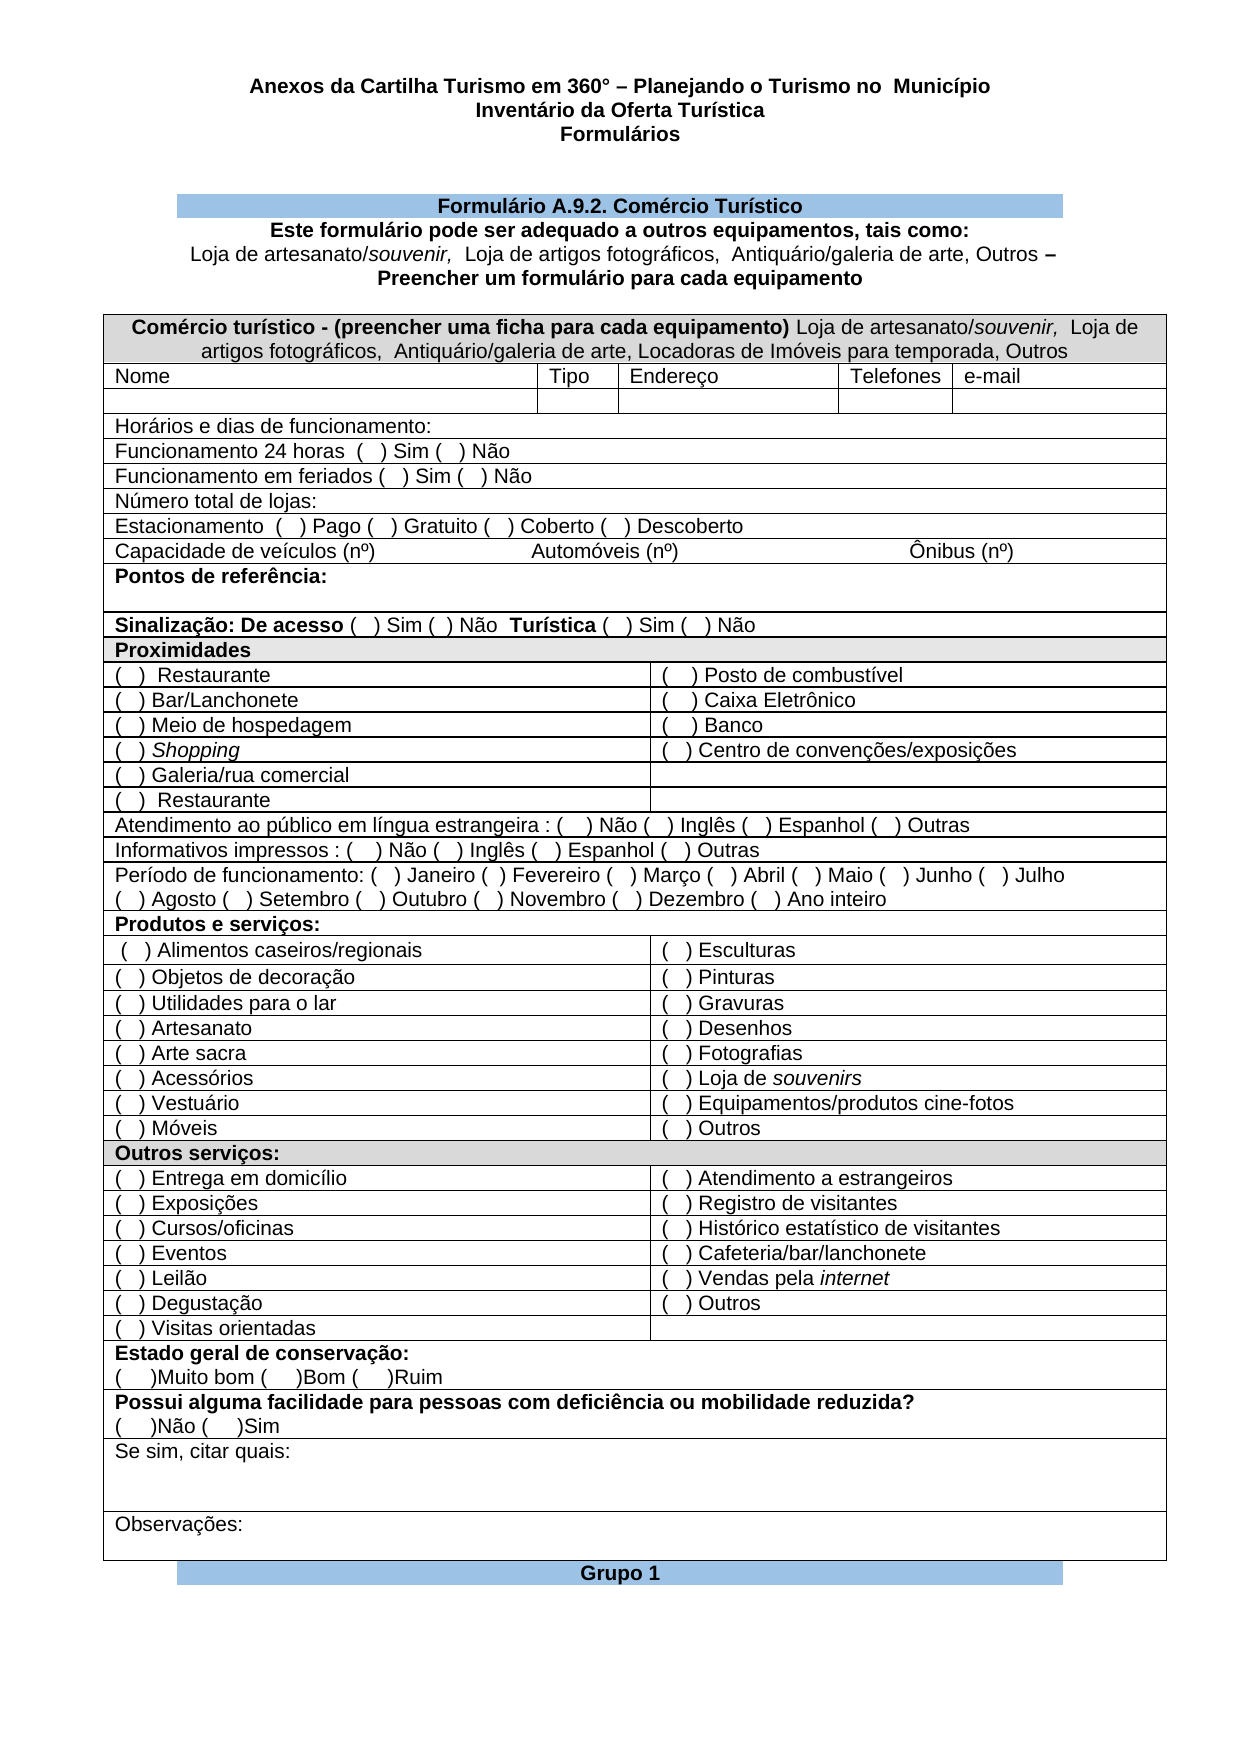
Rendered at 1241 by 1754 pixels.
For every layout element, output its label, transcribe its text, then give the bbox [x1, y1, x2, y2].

table_cell ( ) Acessórios [104, 1066, 650, 1090]
table_cell ( ) Banco [651, 713, 1166, 736]
table_cell ( ) Desenhos [651, 1016, 1166, 1040]
table_cell ( ) Degustação [104, 1291, 650, 1315]
table_cell ( ) Entrega em domicílio [104, 1166, 650, 1190]
table_cell ( ) Fotografias [651, 1041, 1166, 1065]
table_cell Número total de lojas: [104, 489, 1166, 512]
table_cell ( ) Registro de visitantes [651, 1191, 1166, 1215]
table_cell Outros serviços: [104, 1141, 1166, 1165]
table_cell ( ) Visitas orientadas [104, 1316, 650, 1340]
table_cell ( ) Meio de hospedagem [104, 713, 650, 736]
table_cell ( ) Loja de souvenirs [651, 1066, 1166, 1090]
table_cell ( ) Artesanato [104, 1016, 650, 1040]
table_cell ( ) Outros [651, 1116, 1166, 1140]
table_cell [538, 389, 618, 412]
table_cell ( ) Leilão [104, 1266, 650, 1290]
table_cell Produtos e serviços: [104, 911, 1166, 935]
table_cell ( ) Objetos de decoração [104, 965, 650, 990]
table_cell e-mail [953, 364, 1166, 387]
table_cell ( ) Caixa Eletrônico [651, 688, 1166, 711]
table_header Comércio turístico - (preencher uma ficha para cada equipamento) Loja de artesanato/souvenir, Loja de artigos fotográficos, Antiquário/galeria de arte, Locadoras de Imóveis para temporada, Outros [104, 315, 1166, 362]
table_cell Horários e dias de funcionamento: [104, 414, 1166, 437]
table_cell Capacidade de veículos (nº) Automóveis (nº) Ônibus (nº) [104, 539, 1166, 562]
text Loja de artesanato/souvenir, Loja de artigos fotográficos, Antiquário/galeria de arte, Outros – Preencher um formulário para cada equipamento [177, 242, 1063, 289]
table_cell ( ) Posto de combustível [651, 663, 1166, 686]
table_cell ( ) Exposições [104, 1191, 650, 1215]
table_cell Nome [104, 364, 537, 387]
table_cell ( ) Centro de convenções/exposições [651, 738, 1166, 761]
table_cell ( ) Galeria/rua comercial [104, 763, 650, 786]
table_cell [104, 389, 537, 412]
table_cell Endereço [619, 364, 838, 387]
table_cell ( ) Gravuras [651, 991, 1166, 1015]
table_cell Estacionamento ( ) Pago ( ) Gratuito ( ) Coberto ( ) Descoberto [104, 514, 1166, 537]
table_cell ( ) Móveis [104, 1116, 650, 1140]
table_cell ( ) Alimentos caseiros/regionais [104, 936, 650, 963]
table_cell Funcionamento em feriados ( ) Sim ( ) Não [104, 464, 1166, 487]
table_cell Proximidades [104, 638, 1166, 661]
table_cell ( ) Cursos/oficinas [104, 1216, 650, 1240]
table_cell ( ) Bar/Lanchonete [104, 688, 650, 711]
table_cell Informativos impressos : ( ) Não ( ) Inglês ( ) Espanhol ( ) Outras [104, 838, 1166, 861]
table_cell Observações: [104, 1512, 1166, 1560]
table_cell ( ) Esculturas [651, 936, 1166, 963]
table_cell Período de funcionamento: ( ) Janeiro ( ) Fevereiro ( ) Março ( ) Abril ( ) Maio ( ) Junho ( ) Julho ( ) Agosto ( ) Setembro ( ) Outubro ( ) Novembro ( ) Dezembro ( ) Ano inteiro [104, 863, 1166, 910]
table_cell Telefones [839, 364, 952, 387]
table_cell ( ) Cafeteria/bar/lanchonete [651, 1241, 1166, 1265]
table_cell Funcionamento 24 horas ( ) Sim ( ) Não [104, 439, 1166, 462]
table_cell ( ) Eventos [104, 1241, 650, 1265]
table_cell ( ) Restaurante [104, 663, 650, 686]
table_cell ( ) Pinturas [651, 965, 1166, 990]
table_cell [619, 389, 838, 412]
table_cell ( ) Vendas pela internet [651, 1266, 1166, 1290]
table_cell Possui alguma facilidade para pessoas com deficiência ou mobilidade reduzida? ( )Não ( )Sim [104, 1390, 1166, 1438]
table_cell ( ) Equipamentos/produtos cine-fotos [651, 1091, 1166, 1115]
table_cell ( ) Utilidades para o lar [104, 991, 650, 1015]
table_cell ( ) Arte sacra [104, 1041, 650, 1065]
table_cell Sinalização: De acesso ( ) Sim ( ) Não Turística ( ) Sim ( ) Não [104, 613, 1166, 636]
text Formulário A.9.2. Comércio Turístico [177, 194, 1063, 218]
table_cell ( ) Outros [651, 1291, 1166, 1315]
text Este formulário pode ser adequado a outros equipamentos, tais como: [177, 218, 1063, 242]
table_cell [953, 389, 1166, 412]
table_cell Atendimento ao público em língua estrangeira : ( ) Não ( ) Inglês ( ) Espanhol ( ) Outras [104, 813, 1166, 836]
table_cell ( ) Vestuário [104, 1091, 650, 1115]
table_cell Estado geral de conservação: ( )Muito bom ( )Bom ( )Ruim [104, 1341, 1166, 1389]
table_cell ( ) Restaurante [104, 788, 650, 811]
table_cell ( ) Shopping [104, 738, 650, 761]
text Grupo 1 [177, 1561, 1063, 1585]
table_cell [651, 788, 1166, 811]
table_cell [839, 389, 952, 412]
table_cell Tipo [538, 364, 618, 387]
table_cell ( ) Histórico estatístico de visitantes [651, 1216, 1166, 1240]
table_cell Pontos de referência: [104, 564, 1166, 611]
table_cell [651, 763, 1166, 786]
table_cell ( ) Atendimento a estrangeiros [651, 1166, 1166, 1190]
table_cell [651, 1316, 1166, 1340]
table_cell Se sim, citar quais: [104, 1439, 1166, 1511]
